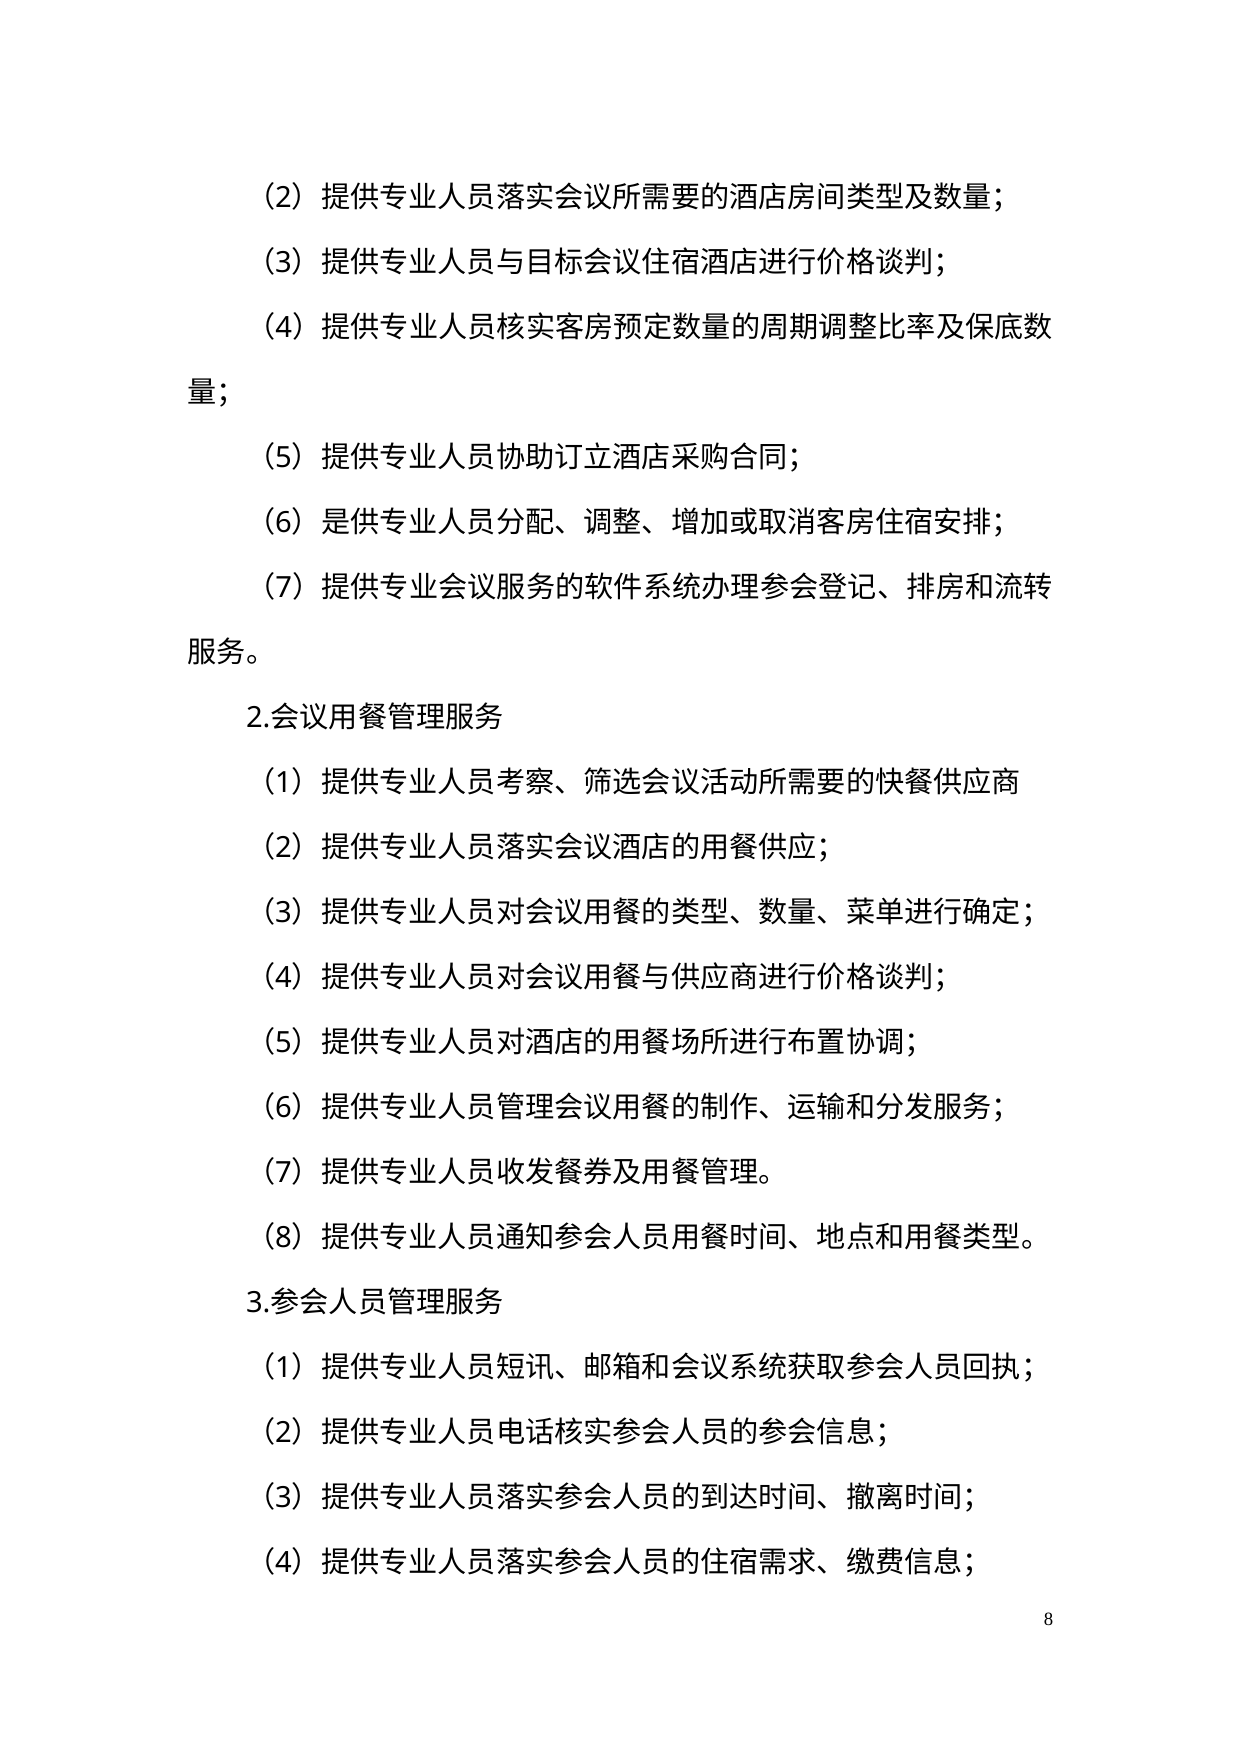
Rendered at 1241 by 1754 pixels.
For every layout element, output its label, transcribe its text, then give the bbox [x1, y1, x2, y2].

text （7）提供专业会议服务的软件系统办理参会登记、排房和流转服务。 [187, 552, 1053, 682]
text （2）提供专业人员落实会议酒店的用餐供应； [187, 812, 1053, 877]
text （8）提供专业人员通知参会人员用餐时间、地点和用餐类型。 [187, 1202, 1053, 1267]
text （5）提供专业人员协助订立酒店采购合同； [187, 422, 1053, 487]
text 2.会议用餐管理服务 [187, 682, 1053, 747]
text （3）提供专业人员落实参会人员的到达时间、撤离时间； [187, 1462, 1053, 1527]
text （1）提供专业人员短讯、邮箱和会议系统获取参会人员回执； [187, 1332, 1053, 1397]
text （1）提供专业人员考察、筛选会议活动所需要的快餐供应商 [187, 747, 1053, 812]
text （4）提供专业人员对会议用餐与供应商进行价格谈判； [187, 942, 1053, 1007]
text （3）提供专业人员与目标会议住宿酒店进行价格谈判； [187, 227, 1053, 292]
text （4）提供专业人员核实客房预定数量的周期调整比率及保底数量； [187, 292, 1053, 422]
text （5）提供专业人员对酒店的用餐场所进行布置协调； [187, 1007, 1053, 1072]
text 3.参会人员管理服务 [187, 1267, 1053, 1332]
text （7）提供专业人员收发餐券及用餐管理。 [187, 1137, 1053, 1202]
text （6）提供专业人员管理会议用餐的制作、运输和分发服务； [187, 1072, 1053, 1137]
text （2）提供专业人员电话核实参会人员的参会信息； [187, 1397, 1053, 1462]
text （2）提供专业人员落实会议所需要的酒店房间类型及数量； [187, 162, 1053, 227]
text （3）提供专业人员对会议用餐的类型、数量、菜单进行确定； [187, 877, 1053, 942]
text （6）是供专业人员分配、调整、增加或取消客房住宿安排； [187, 487, 1053, 552]
text （4）提供专业人员落实参会人员的住宿需求、缴费信息； [187, 1527, 1053, 1592]
